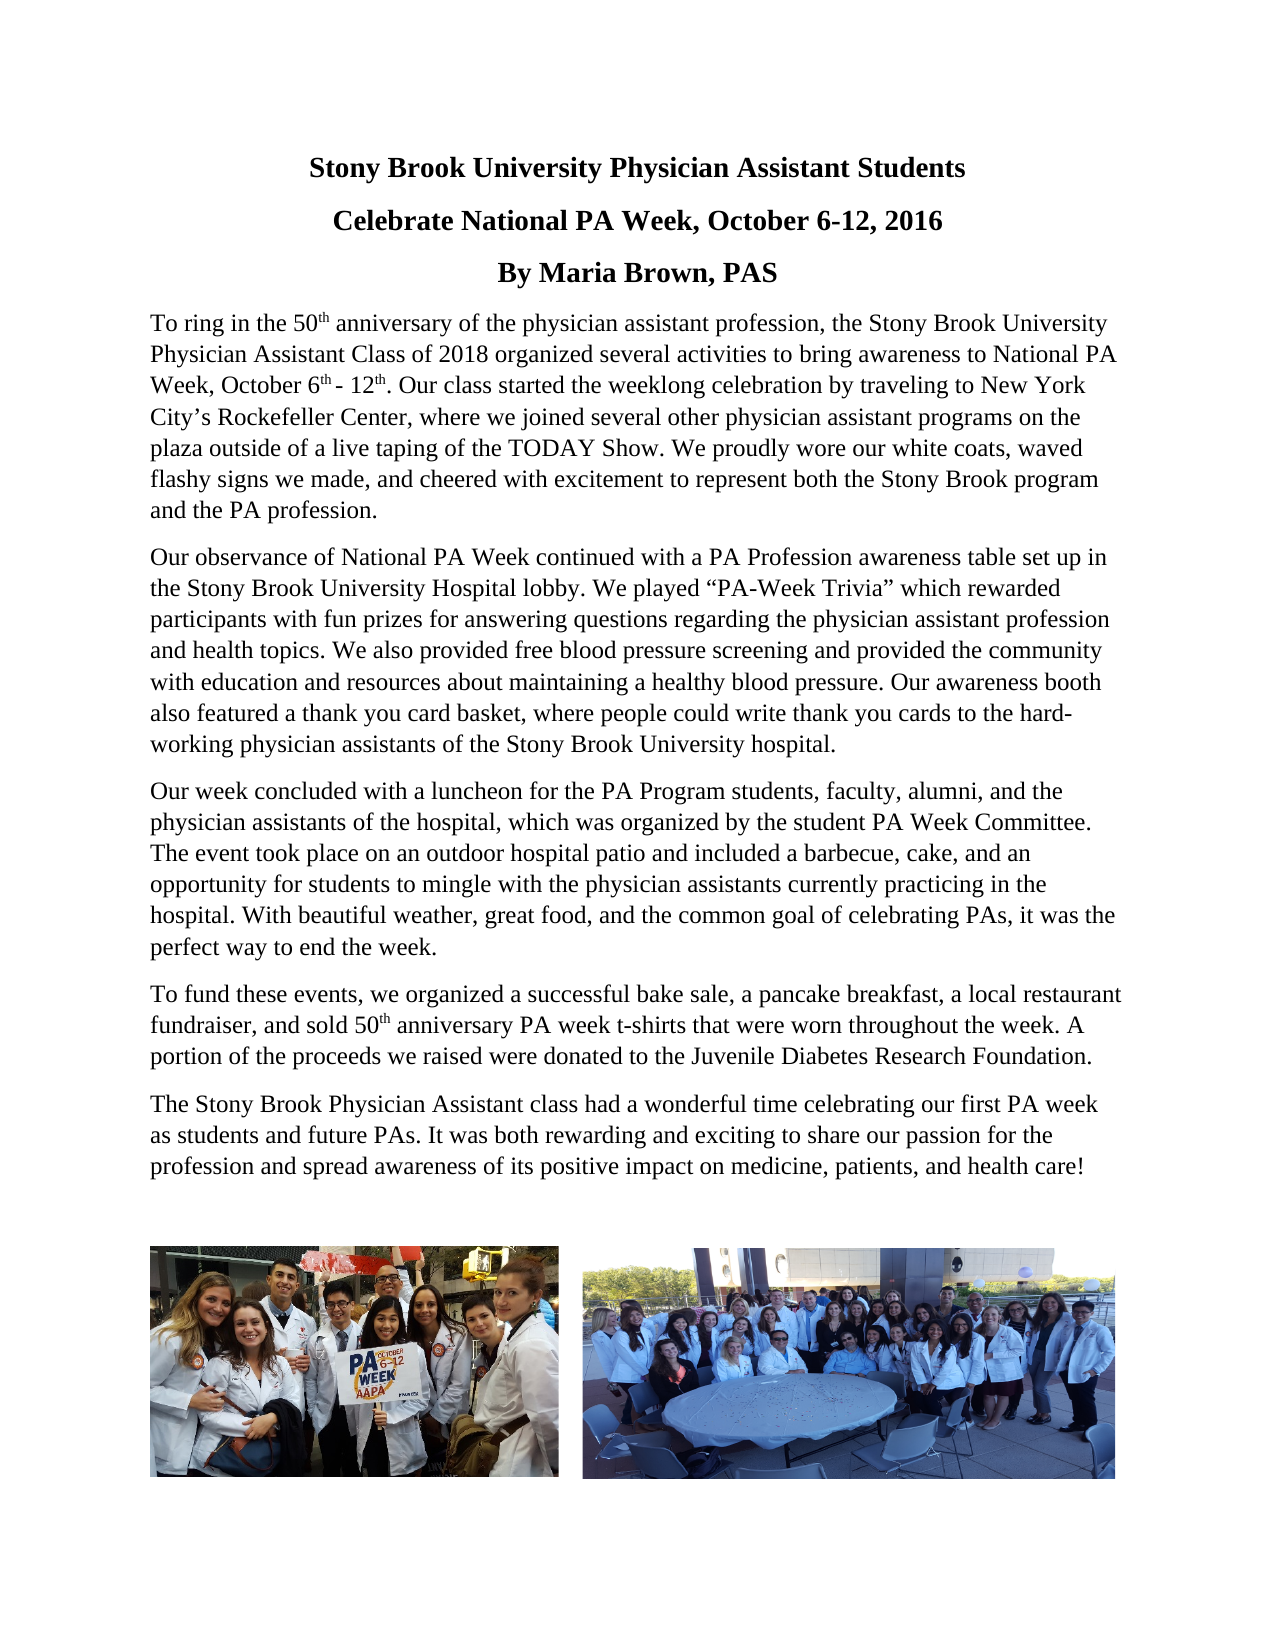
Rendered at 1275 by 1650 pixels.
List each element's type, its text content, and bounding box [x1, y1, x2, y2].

picture [150, 1246, 559, 1477]
text Our observance of National PA Week continued with a PA Profession awareness table set up in the Stony Brook University Hospital lobby. We played “PA-Week Trivia” which rewarded participants with fun prizes for answering questions regarding the physician assistant profession and health topics. We also provided free blood pressure screening and provided the community with education and resources about maintaining a healthy blood pressure. Our awareness booth also featured a thank you card basket, where people could write thank you cards to the hard-working physician assistants of the Stony Brook University hospital. [150, 542, 1125, 757]
text To fund these events, we organized a successful bake sale, a pancake breakfast, a local restaurant fundraiser, and sold 50th anniversary PA week t-shirts that were worn throughout the week. A portion of the proceeds we raised were donated to the Juvenile Diabetes Research Foundation. [150, 979, 1125, 1070]
text The Stony Brook Physician Assistant class had a wonderful time celebrating our first PA week as students and future PAs. It was both rewarding and exciting to share our passion for the profession and spread awareness of its positive impact on medicine, patients, and health care! [150, 1089, 1125, 1180]
text To ring in the 50th anniversary of the physician assistant profession, the Stony Brook University Physician Assistant Class of 2018 organized several activities to bring awareness to National PA Week, October 6th - 12th. Our class started the weeklong celebration by traveling to New York City’s Rockefeller Center, where we joined several other physician assistant programs on the plaza outside of a live taping of the TODAY Show. We proudly wore our white coats, waved flashy signs we made, and cheered with excitement to represent both the Stony Brook program and the PA profession. [150, 308, 1125, 523]
text Our week concluded with a luncheon for the PA Program students, faculty, alumni, and the physician assistants of the hospital, which was organized by the student PA Week Committee. The event took place on an outdoor hospital patio and included a barbecue, cake, and an opportunity for students to mingle with the physician assistants currently practicing in the hospital. With beautiful weather, great food, and the common goal of celebrating PAs, it was the perfect way to end the week. [150, 776, 1125, 960]
text Stony Brook University Physician Assistant Students [150, 150, 1125, 183]
picture [582, 1248, 1116, 1479]
text Celebrate National PA Week, October 6-12, 2016 [150, 203, 1125, 236]
text By Maria Brown, PAS [150, 256, 1125, 289]
